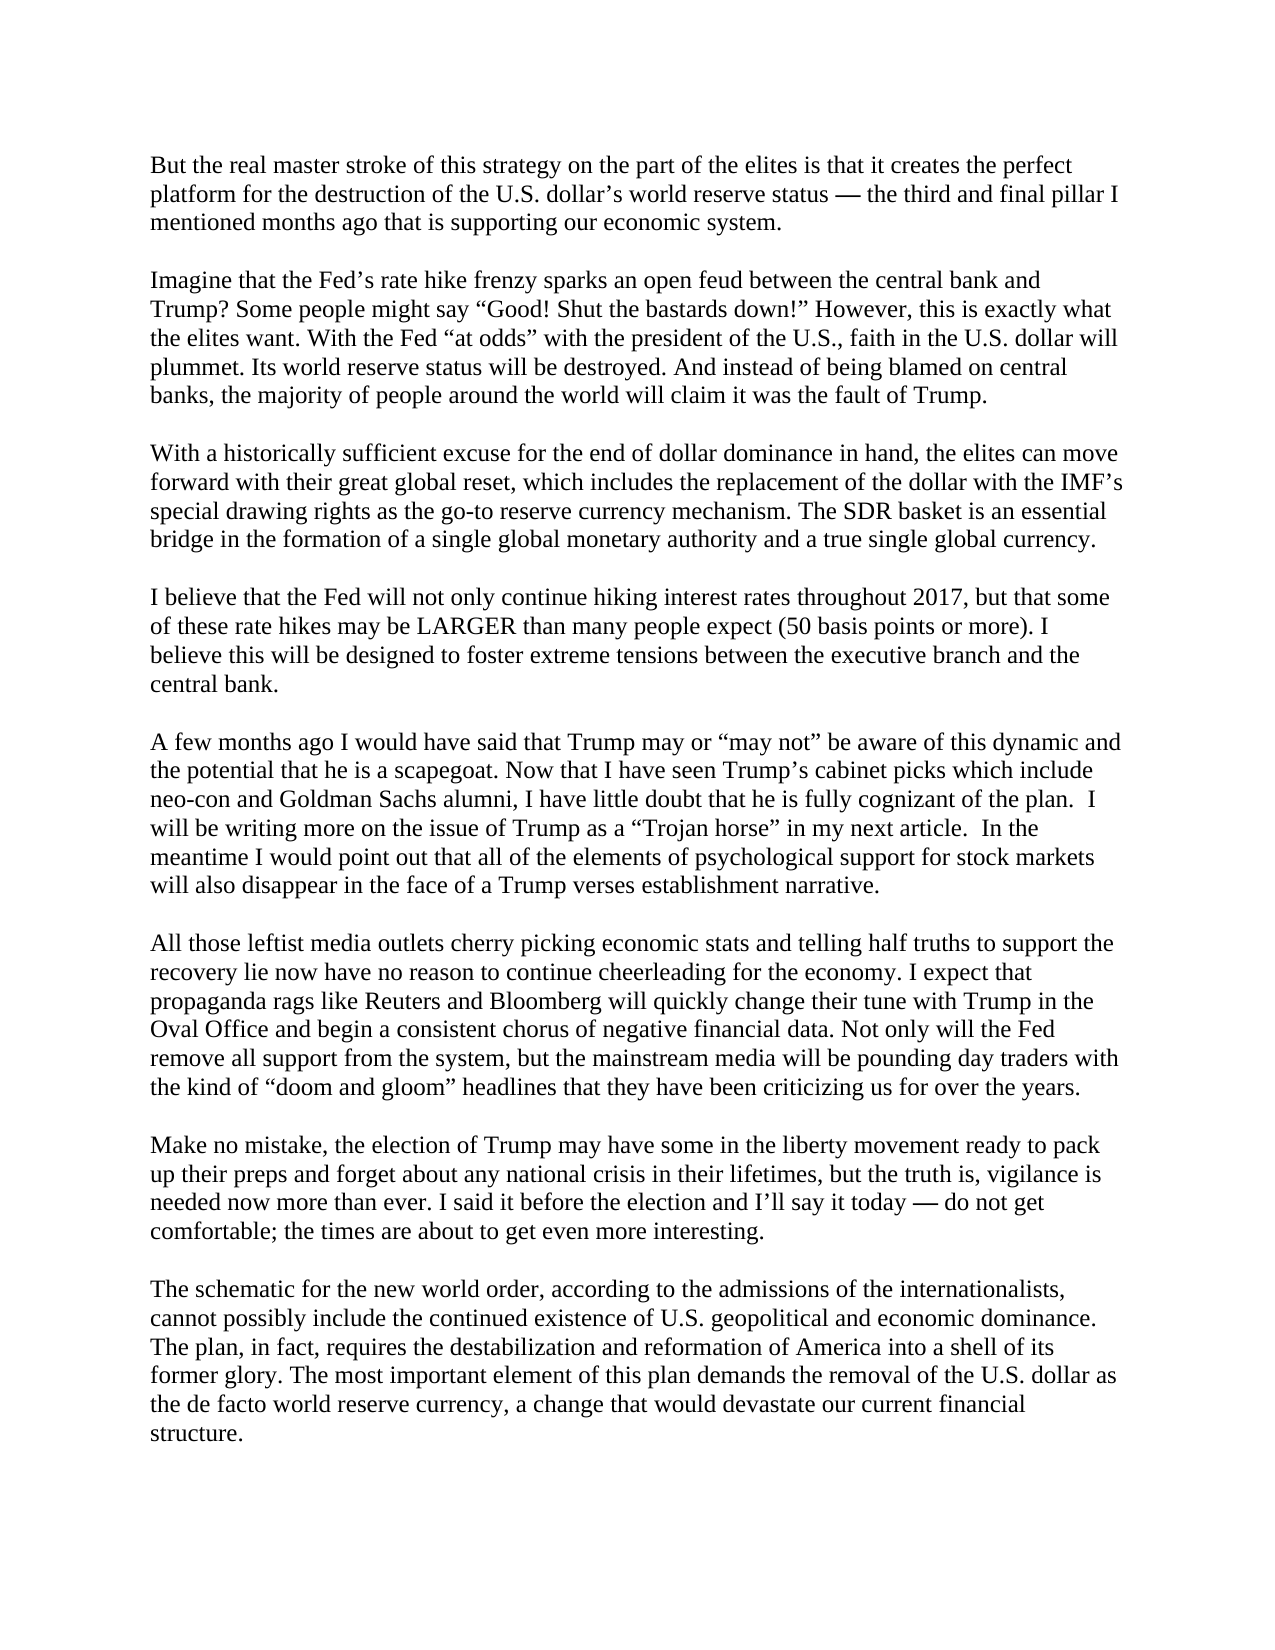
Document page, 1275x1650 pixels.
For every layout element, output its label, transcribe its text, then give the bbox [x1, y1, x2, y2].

text The schematic for the new world order, according to the admissions of the internationalists, cannot possibly include the continued existence of U.S. geopolitical and economic dominance. The plan, in fact, requires the destabilization and reformation of America into a shell of its former glory. The most important element of this plan demands the removal of the U.S. dollar as the de facto world reserve currency, a change that would devastate our current financial structure. [150, 1274, 1125, 1447]
text With a historically sufficient excuse for the end of dollar dominance in hand, the elites can move forward with their great global reset, which includes the replacement of the dollar with the IMF’s special drawing rights as the go-to reserve currency mechanism. The SDR basket is an essential bridge in the formation of a single global monetary authority and a true single global currency. [150, 438, 1125, 553]
text I believe that the Fed will not only continue hiking interest rates throughout 2017, but that some of these rate hikes may be LARGER than many people expect (50 basis points or more). I believe this will be designed to foster extreme tensions between the executive branch and the central bank. [150, 582, 1125, 697]
text But the real master stroke of this strategy on the part of the elites is that it creates the perfect platform for the destruction of the U.S. dollar’s world reserve status — the third and final pillar I mentioned months ago that is supporting our economic system. [150, 150, 1125, 236]
text A few months ago I would have said that Trump may or “may not” be aware of this dynamic and the potential that he is a scapegoat. Now that I have seen Trump’s cabinet picks which include neo-con and Goldman Sachs alumni, I have little doubt that he is fully cognizant of the plan. I will be writing more on the issue of Trump as a “Trojan horse” in my next article. In the meantime I would point out that all of the elements of psychological support for stock markets will also disappear in the face of a Trump verses establishment narrative. [150, 727, 1125, 899]
text Imagine that the Fed’s rate hike frenzy sparks an open feud between the central bank and Trump? Some people might say “Good! Shut the bastards down!” However, this is exactly what the elites want. With the Fed “at odds” with the president of the U.S., faith in the U.S. dollar will plummet. Its world reserve status will be destroyed. And instead of being blamed on central banks, the majority of people around the world will claim it was the fault of Trump. [150, 265, 1125, 409]
text Make no mistake, the election of Trump may have some in the liberty movement ready to pack up their preps and forget about any national crisis in their lifetimes, but the truth is, vigilance is needed now more than ever. I said it before the election and I’ll say it today — do not get comfortable; the times are about to get even more interesting. [150, 1130, 1125, 1245]
text All those leftist media outlets cherry picking economic stats and telling half truths to support the recovery lie now have no reason to continue cheerleading for the economy. I expect that propaganda rags like Reuters and Bloomberg will quickly change their tune with Trump in the Oval Office and begin a consistent chorus of negative financial data. Not only will the Fed remove all support from the system, but the mainstream media will be pounding day traders with the kind of “doom and gloom” headlines that they have been criticizing us for over the years. [150, 928, 1125, 1101]
